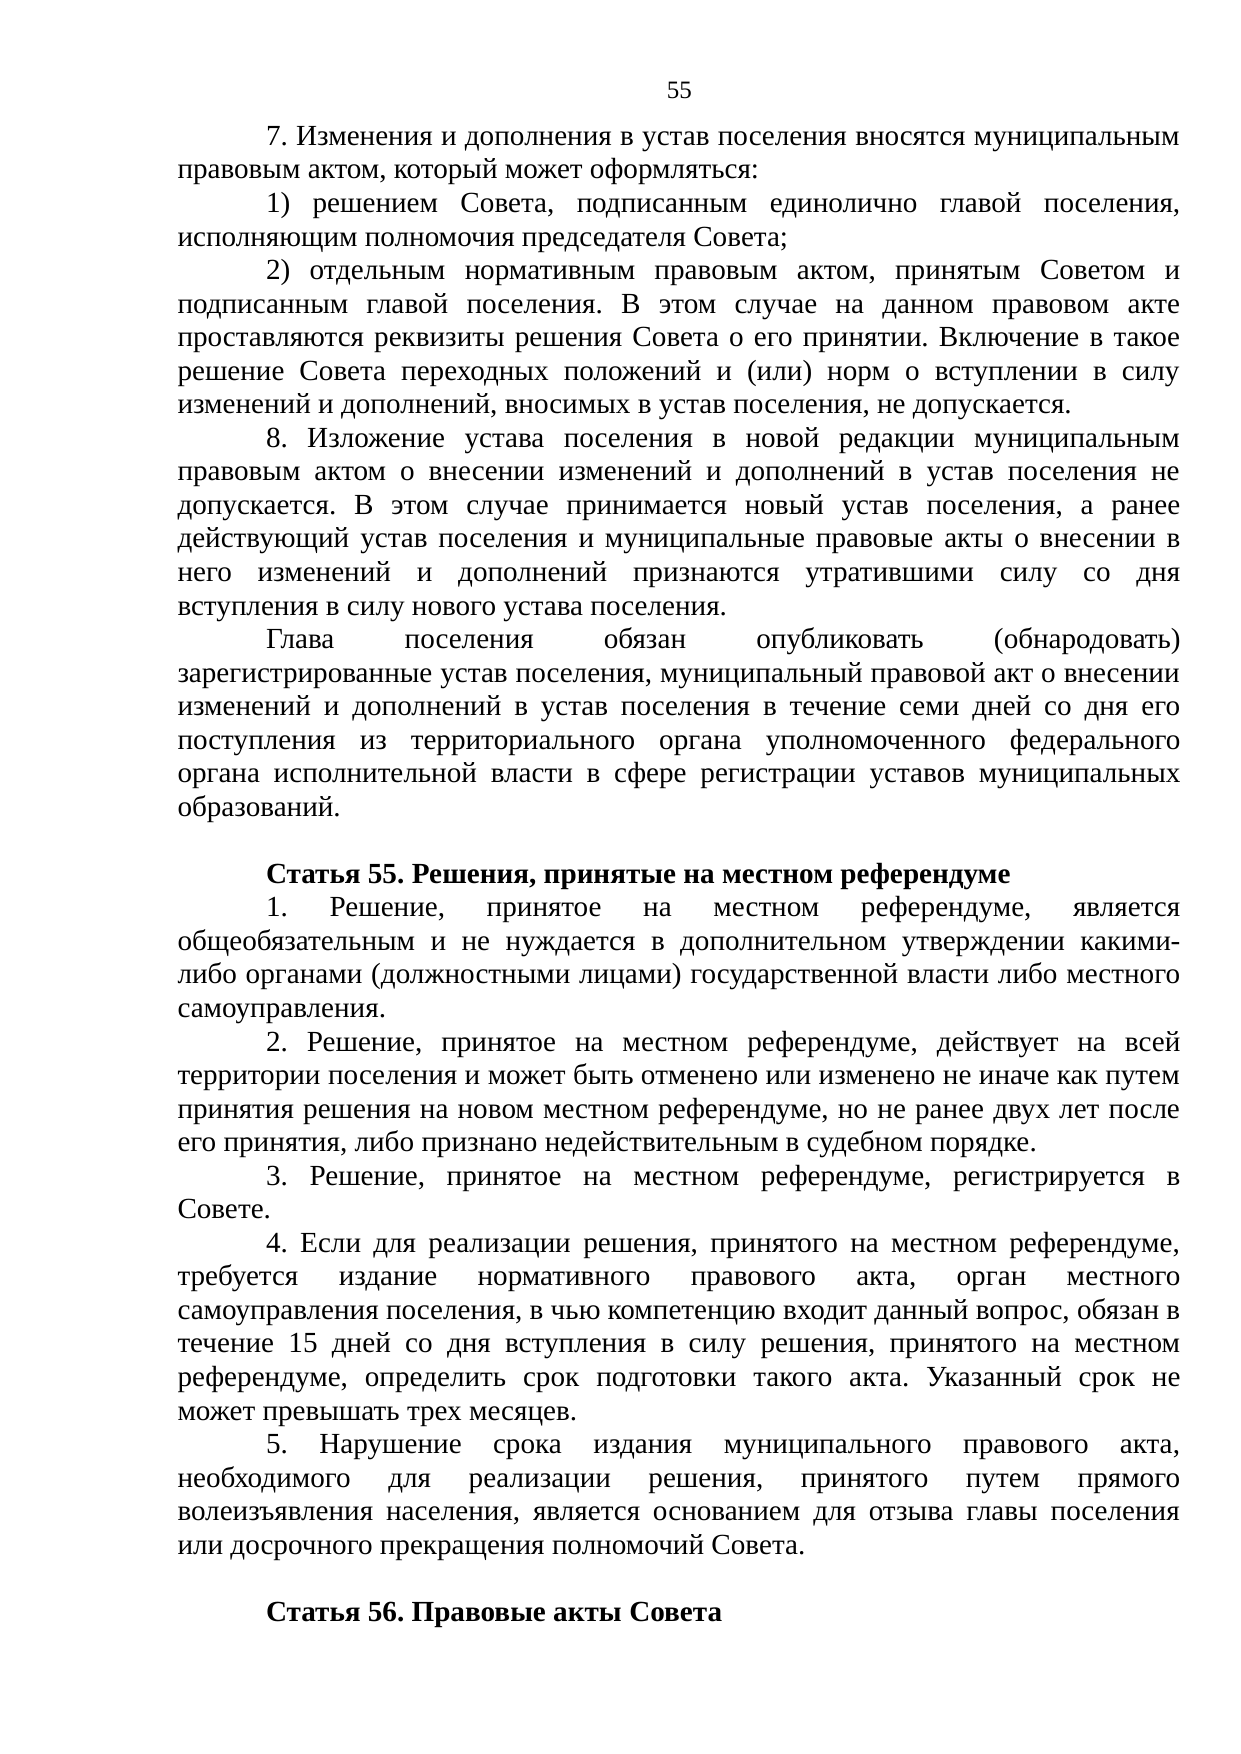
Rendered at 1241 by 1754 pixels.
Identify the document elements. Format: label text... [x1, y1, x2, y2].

subtitle Статья 56. Правовые акты Совета [266, 1594, 1181, 1627]
text 1. Решение, принятое на местном референдуме, является общеобязательным и не нуждается в дополнительном утверждении какими-либо органами (должностными лицами) государственной власти либо местного самоуправления. [177, 889, 1181, 1024]
text 5. Нарушение срока издания муниципального правового акта, необходимого для реализации решения, принятого путем прямого волеизъявления населения, является основанием для отзыва главы поселения или досрочного прекращения полномочий Совета. [177, 1426, 1181, 1560]
text 7. Изменения и дополнения в устав поселения вносятся муниципальным правовым актом, который может оформляться: [177, 118, 1181, 185]
text 1) решением Совета, подписанным единолично главой поселения, исполняющим полномочия председателя Совета; [177, 185, 1181, 252]
text 2. Решение, принятое на местном референдуме, действует на всей территории поселения и может быть отменено или изменено не иначе как путем принятия решения на новом местном референдуме, но не ранее двух лет после его принятия, либо признано недействительным в судебном порядке. [177, 1024, 1181, 1158]
text 2) отдельным нормативным правовым актом, принятым Советом и подписанным главой поселения. В этом случае на данном правовом акте проставляются реквизиты решения Совета о его принятии. Включение в такое решение Совета переходных положений и (или) норм о вступлении в силу изменений и дополнений, вносимых в устав поселения, не допускается. [177, 252, 1181, 420]
subtitle Статья 55. Решения, принятые на местном референдуме [177, 856, 1181, 889]
text Глава поселения обязан опубликовать (обнародовать) зарегистрированные устав поселения, муниципальный правовой акт о внесении изменений и дополнений в устав поселения в течение семи дней со дня его поступления из территориального органа уполномоченного федерального органа исполнительной власти в сфере регистрации уставов муниципальных образований. [177, 621, 1181, 822]
text 3. Решение, принятое на местном референдуме, регистрируется в Совете. [177, 1158, 1181, 1225]
text 8. Изложение устава поселения в новой редакции муниципальным правовым актом о внесении изменений и дополнений в устав поселения не допускается. В этом случае принимается новый устав поселения, а ранее действующий устав поселения и муниципальные правовые акты о внесении в него изменений и дополнений признаются утратившими силу со дня вступления в силу нового устава поселения. [177, 420, 1181, 621]
text 4. Если для реализации решения, принятого на местном референдуме, требуется издание нормативного правового акта, орган местного самоуправления поселения, в чью компетенцию входит данный вопрос, обязан в течение 15 дней со дня вступления в силу решения, принятого на местном референдуме, определить срок подготовки такого акта. Указанный срок не может превышать трех месяцев. [177, 1225, 1181, 1426]
